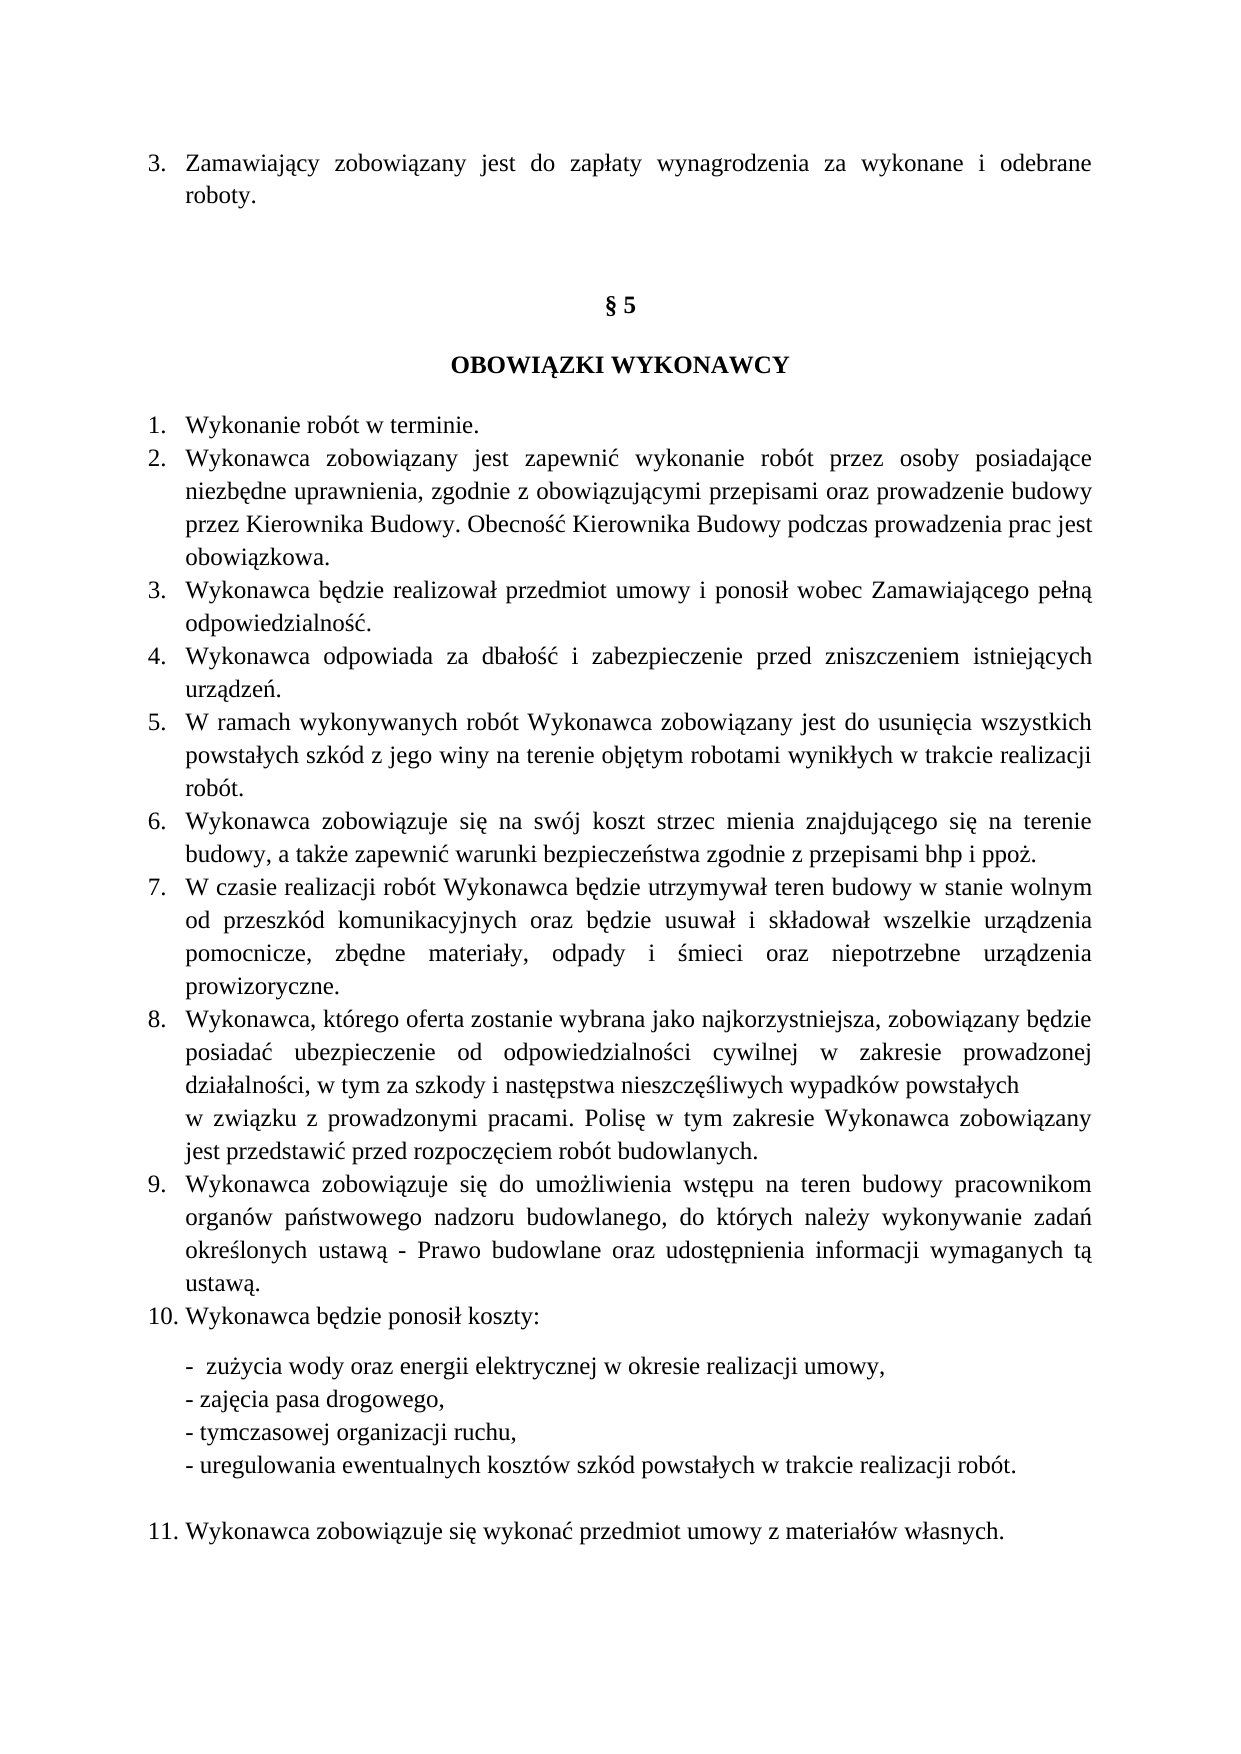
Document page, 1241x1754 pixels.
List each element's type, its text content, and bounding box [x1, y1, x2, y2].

text - zużycia wody oraz energii elektrycznej w okresie realizacji umowy, [148, 1351, 1093, 1380]
text § 5 [148, 290, 1093, 319]
text - tymczasowej organizacji ruchu, [148, 1417, 1093, 1446]
list W czasie realizacji robót Wykonawca będzie utrzymywał teren budowy w stanie wolnym od przeszkód komunikacyjnych oraz będzie usuwał i składował wszelkie urządzenia pomocnicze, zbędne materiały, odpady i śmieci oraz niepotrzebne urządzenia prowizoryczne. [148, 872, 1093, 1000]
list Wykonawca odpowiada za dbałość i zabezpieczenie przed zniszczeniem istniejących urządzeń. [148, 641, 1093, 703]
list Wykonawca będzie realizował przedmiot umowy i ponosił wobec Zamawiającego pełną odpowiedzialność. [148, 575, 1093, 637]
text OBOWIĄZKI WYKONAWCY [148, 350, 1093, 379]
list Wykonawca zobowiązuje się do umożliwienia wstępu na teren budowy pracownikom organów państwowego nadzoru budowlanego, do których należy wykonywanie zadań określonych ustawą - Prawo budowlane oraz udostępnienia informacji wymaganych tą ustawą. [148, 1169, 1093, 1297]
list Wykonawca zobowiązuje się na swój koszt strzec mienia znajdującego się na terenie budowy, a także zapewnić warunki bezpieczeństwa zgodnie z przepisami bhp i ppoż. [148, 806, 1093, 868]
list w związku z prowadzonymi pracami. Polisę w tym zakresie Wykonawca zobowiązany jest przedstawić przed rozpoczęciem robót budowlanych. [185, 1103, 1093, 1165]
list Wykonawca będzie ponosił koszty: [148, 1301, 1093, 1330]
list Wykonawca zobowiązany jest zapewnić wykonanie robót przez osoby posiadające niezbędne uprawnienia, zgodnie z obowiązującymi przepisami oraz prowadzenie budowy przez Kierownika Budowy. Obecność Kierownika Budowy podczas prowadzenia prac jest obowiązkowa. [148, 443, 1093, 571]
list Wykonawca, którego oferta zostanie wybrana jako najkorzystniejsza, zobowiązany będzie posiadać ubezpieczenie od odpowiedzialności cywilnej w zakresie prowadzonej działalności, w tym za szkody i następstwa nieszczęśliwych wypadków powstałych [148, 1004, 1093, 1099]
text - uregulowania ewentualnych kosztów szkód powstałych w trakcie realizacji robót. [148, 1450, 1093, 1479]
list Zamawiający zobowiązany jest do zapłaty wynagrodzenia za wykonane i odebrane roboty. [148, 148, 1093, 209]
text - zajęcia pasa drogowego, [148, 1384, 1093, 1413]
list W ramach wykonywanych robót Wykonawca zobowiązany jest do usunięcia wszystkich powstałych szkód z jego winy na terenie objętym robotami wynikłych w trakcie realizacji robót. [148, 707, 1093, 802]
list Wykonanie robót w terminie. [148, 410, 1093, 438]
list Wykonawca zobowiązuje się wykonać przedmiot umowy z materiałów własnych. [148, 1516, 1093, 1545]
